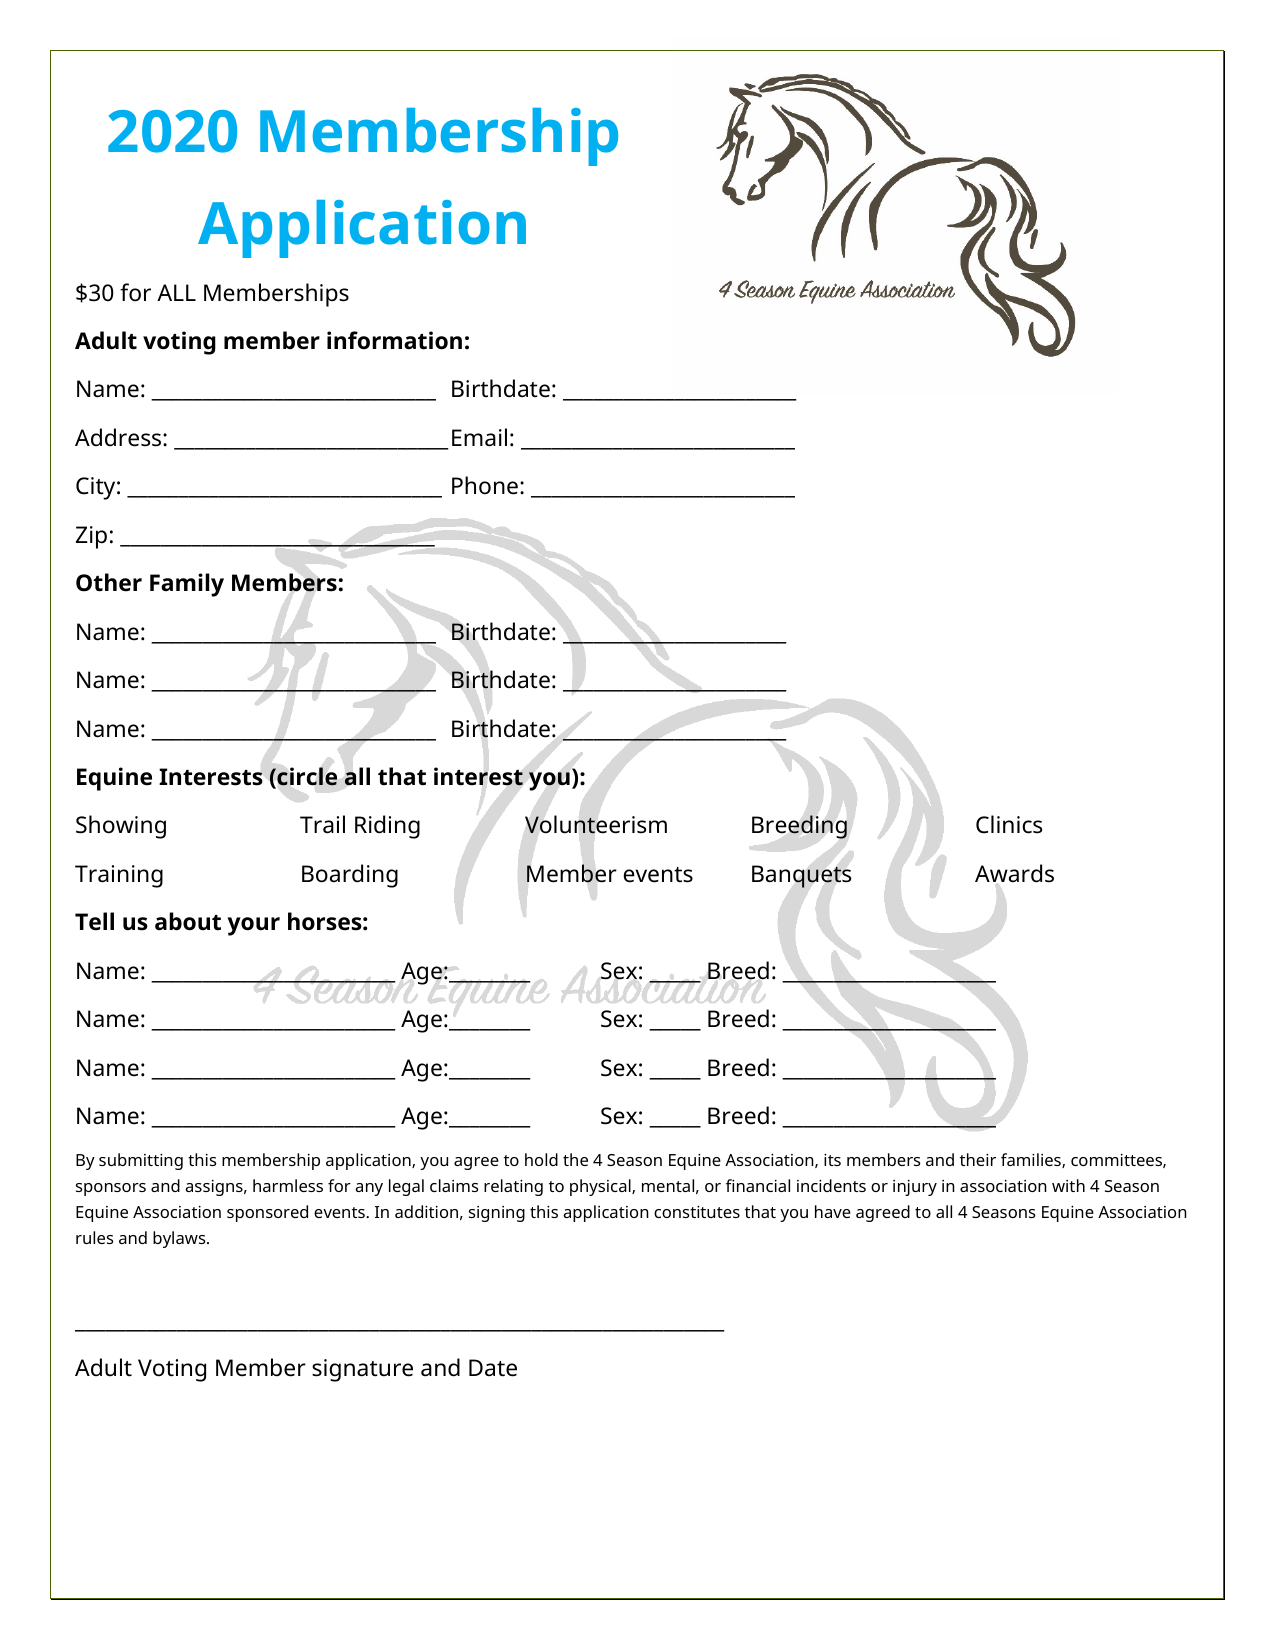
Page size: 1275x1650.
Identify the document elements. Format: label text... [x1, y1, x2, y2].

text Showing Trail Riding Volunteerism Breeding Clinics [75, 809, 1199, 841]
text Equine Interests (circle all that interest you): [75, 761, 1199, 792]
text Name: ________________________ Age:________ Sex: _____ Breed: _____________________ [75, 955, 1199, 986]
text Tell us about your horses: [75, 906, 1199, 937]
text ________________________________________________________________ [75, 1304, 1199, 1335]
text Name: ________________________ Age:________ Sex: _____ Breed: _____________________ [75, 1003, 1199, 1034]
text City: _______________________________ Phone: __________________________ [75, 470, 1199, 502]
text By submitting this membership application, you agree to hold the 4 Season Equine Association, its members and their families, committees, sponsors and assigns, harmless for any legal claims relating to physical, mental, or financial incidents or injury in association with 4 Season Equine Association sponsored events. In addition, signing this application constitutes that you have agreed to all 4 Seasons Equine Association rules and bylaws. [75, 1148, 1199, 1249]
text Address: ___________________________ Email: ___________________________ [75, 422, 1199, 453]
text Adult voting member information: [75, 325, 1199, 356]
text Name: ________________________ Age:________ Sex: _____ Breed: _____________________ [75, 1100, 1199, 1131]
text Adult Voting Member signature and Date [75, 1352, 1199, 1383]
text Name: ____________________________ Birthdate: ______________________ [75, 712, 1199, 744]
text Other Family Members: [75, 567, 1199, 598]
text Name: ________________________ Age:________ Sex: _____ Breed: _____________________ [75, 1052, 1199, 1083]
text Name: ____________________________ Birthdate: _______________________ [75, 373, 1199, 405]
text $30 for ALL Memberships [75, 277, 1199, 308]
text Zip: _______________________________ [75, 519, 1199, 550]
text Name: ____________________________ Birthdate: ______________________ [75, 616, 1199, 647]
text Training Boarding Member events Banquets Awards [75, 858, 1199, 889]
text Name: ____________________________ Birthdate: ______________________ [75, 664, 1199, 695]
